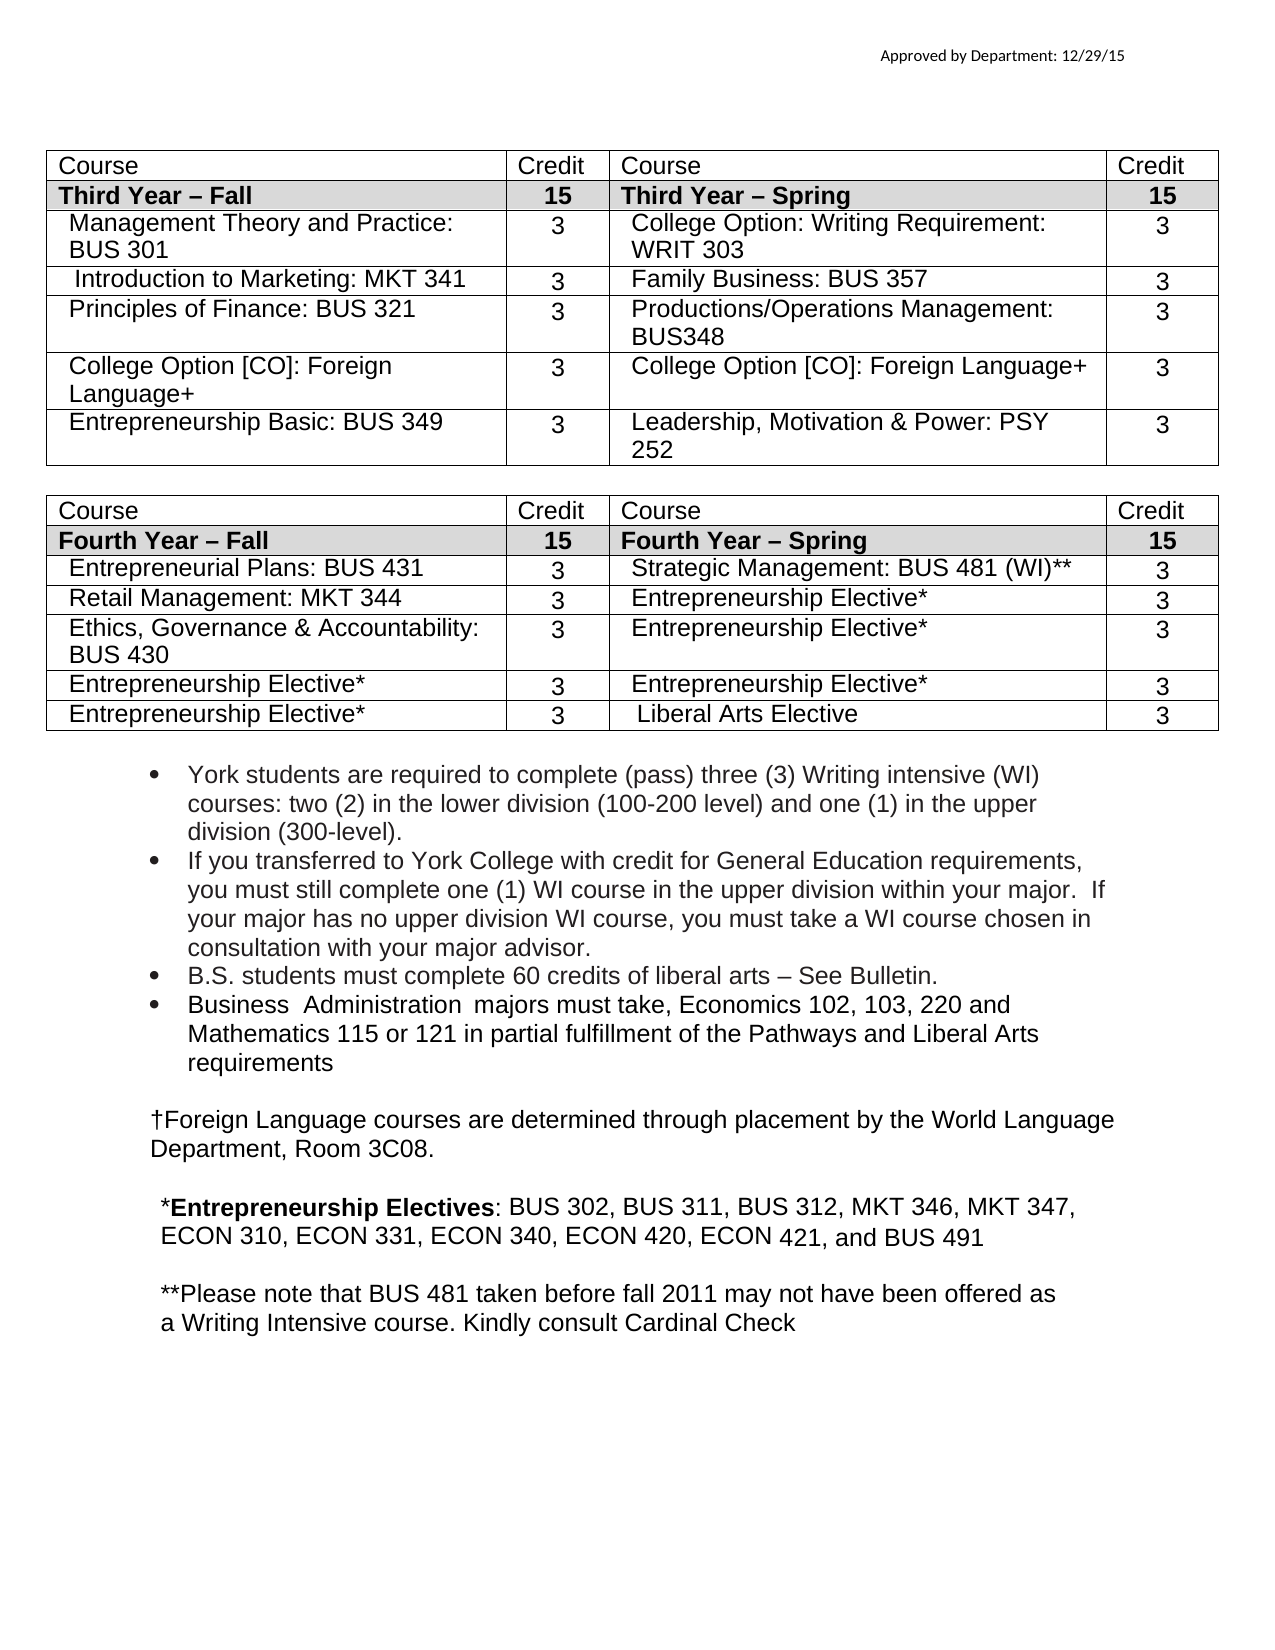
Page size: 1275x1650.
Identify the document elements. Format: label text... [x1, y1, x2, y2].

list If you transferred to York College with credit for General Education requirements, you must still complete one (1) WI course in the upper division within your major. If your major has no upper division WI course, you must take a WI course chosen in consultation with your major advisor. [150, 846, 1125, 961]
table_cell 3 [1107, 701, 1218, 730]
text **Please note that BUS 481 taken before fall 2011 may not have been offered as a Writing Intensive course. Kindly consult Cardinal Check [160, 1279, 1075, 1337]
table_cell 3 [507, 353, 609, 409]
table_cell College Option [CO]: Foreign Language+ [610, 353, 1106, 409]
table_header Credit [507, 496, 609, 525]
table_cell Entrepreneurship Elective* [610, 671, 1106, 700]
table_cell Family Business: BUS 357 [610, 267, 1106, 295]
table_header Credit [1107, 151, 1218, 180]
table_cell 3 [1107, 353, 1218, 409]
table_cell Introduction to Marketing: MKT 341 [47, 267, 506, 295]
table_cell Entrepreneurship Elective* [47, 671, 506, 700]
table_cell Fourth Year – Spring [610, 526, 1106, 555]
table_cell Third Year – Spring [610, 181, 1106, 209]
table_cell 3 [507, 701, 609, 730]
table_cell Entrepreneurship Elective* [47, 701, 506, 730]
table_cell 3 [1107, 615, 1218, 670]
table_cell Productions/Operations Management: BUS348 [610, 296, 1106, 352]
table_cell 15 [1107, 181, 1218, 209]
table_cell Third Year – Fall [47, 181, 506, 209]
table_cell Leadership, Motivation & Power: PSY 252 [610, 410, 1106, 465]
table_cell 3 [507, 211, 609, 266]
table_cell 3 [1107, 267, 1218, 295]
table_cell Entrepreneurial Plans: BUS 431 [47, 556, 506, 584]
table_cell Entrepreneurship Elective* [610, 586, 1106, 614]
table_cell 3 [1107, 410, 1218, 465]
table_cell 3 [1107, 211, 1218, 266]
table_cell College Option [CO]: Foreign Language+ [47, 353, 506, 409]
table_cell Entrepreneurship Basic: BUS 349 [47, 410, 506, 465]
table_cell 3 [507, 267, 609, 295]
table_cell 3 [1107, 586, 1218, 614]
table_cell Fourth Year – Fall [47, 526, 506, 555]
table_cell Management Theory and Practice: BUS 301 [47, 211, 506, 266]
table_cell 3 [1107, 296, 1218, 352]
table_cell 3 [507, 556, 609, 584]
list Business Administration majors must take, Economics 102, 103, 220 and Mathematics 115 or 121 in partial fulfillment of the Pathways and Liberal Arts requirements [150, 990, 1125, 1076]
table_cell Principles of Finance: BUS 321 [47, 296, 506, 352]
table_header Credit [507, 151, 609, 180]
table_cell 15 [1107, 526, 1218, 555]
table_cell 15 [507, 526, 609, 555]
list York students are required to complete (pass) three (3) Writing intensive (WI) courses: two (2) in the lower division (100-200 level) and one (1) in the upper division (300-level). [150, 760, 1125, 846]
table_header Course [47, 496, 506, 525]
table_header Course [610, 496, 1106, 525]
table_cell Strategic Management: BUS 481 (WI)** [610, 556, 1106, 584]
table_header Credit [1107, 496, 1218, 525]
table_cell 3 [507, 586, 609, 614]
text †Foreign Language courses are determined through placement by the World Language Department, Room 3C08. [150, 1105, 1125, 1163]
table_cell 3 [1107, 556, 1218, 584]
table_cell 3 [507, 615, 609, 670]
table_header Course [610, 151, 1106, 180]
table_cell Retail Management: MKT 344 [47, 586, 506, 614]
list B.S. students must complete 60 credits of liberal arts – See Bulletin. [150, 961, 1125, 990]
text *Entrepreneurship Electives: BUS 302, BUS 311, BUS 312, MKT 346, MKT 347, ECON 310, ECON 331, ECON 340, ECON 420, ECON 421, and BUS 491 [160, 1191, 1127, 1251]
table_cell 3 [507, 296, 609, 352]
table_cell 3 [1107, 671, 1218, 700]
table_cell Entrepreneurship Elective* [610, 615, 1106, 670]
table_header Course [47, 151, 506, 180]
table_cell 3 [507, 671, 609, 700]
table_cell College Option: Writing Requirement: WRIT 303 [610, 211, 1106, 266]
table_cell 3 [507, 410, 609, 465]
table_cell Ethics, Governance & Accountability: BUS 430 [47, 615, 506, 670]
table_cell Liberal Arts Elective [610, 701, 1106, 730]
table_cell 15 [507, 181, 609, 209]
